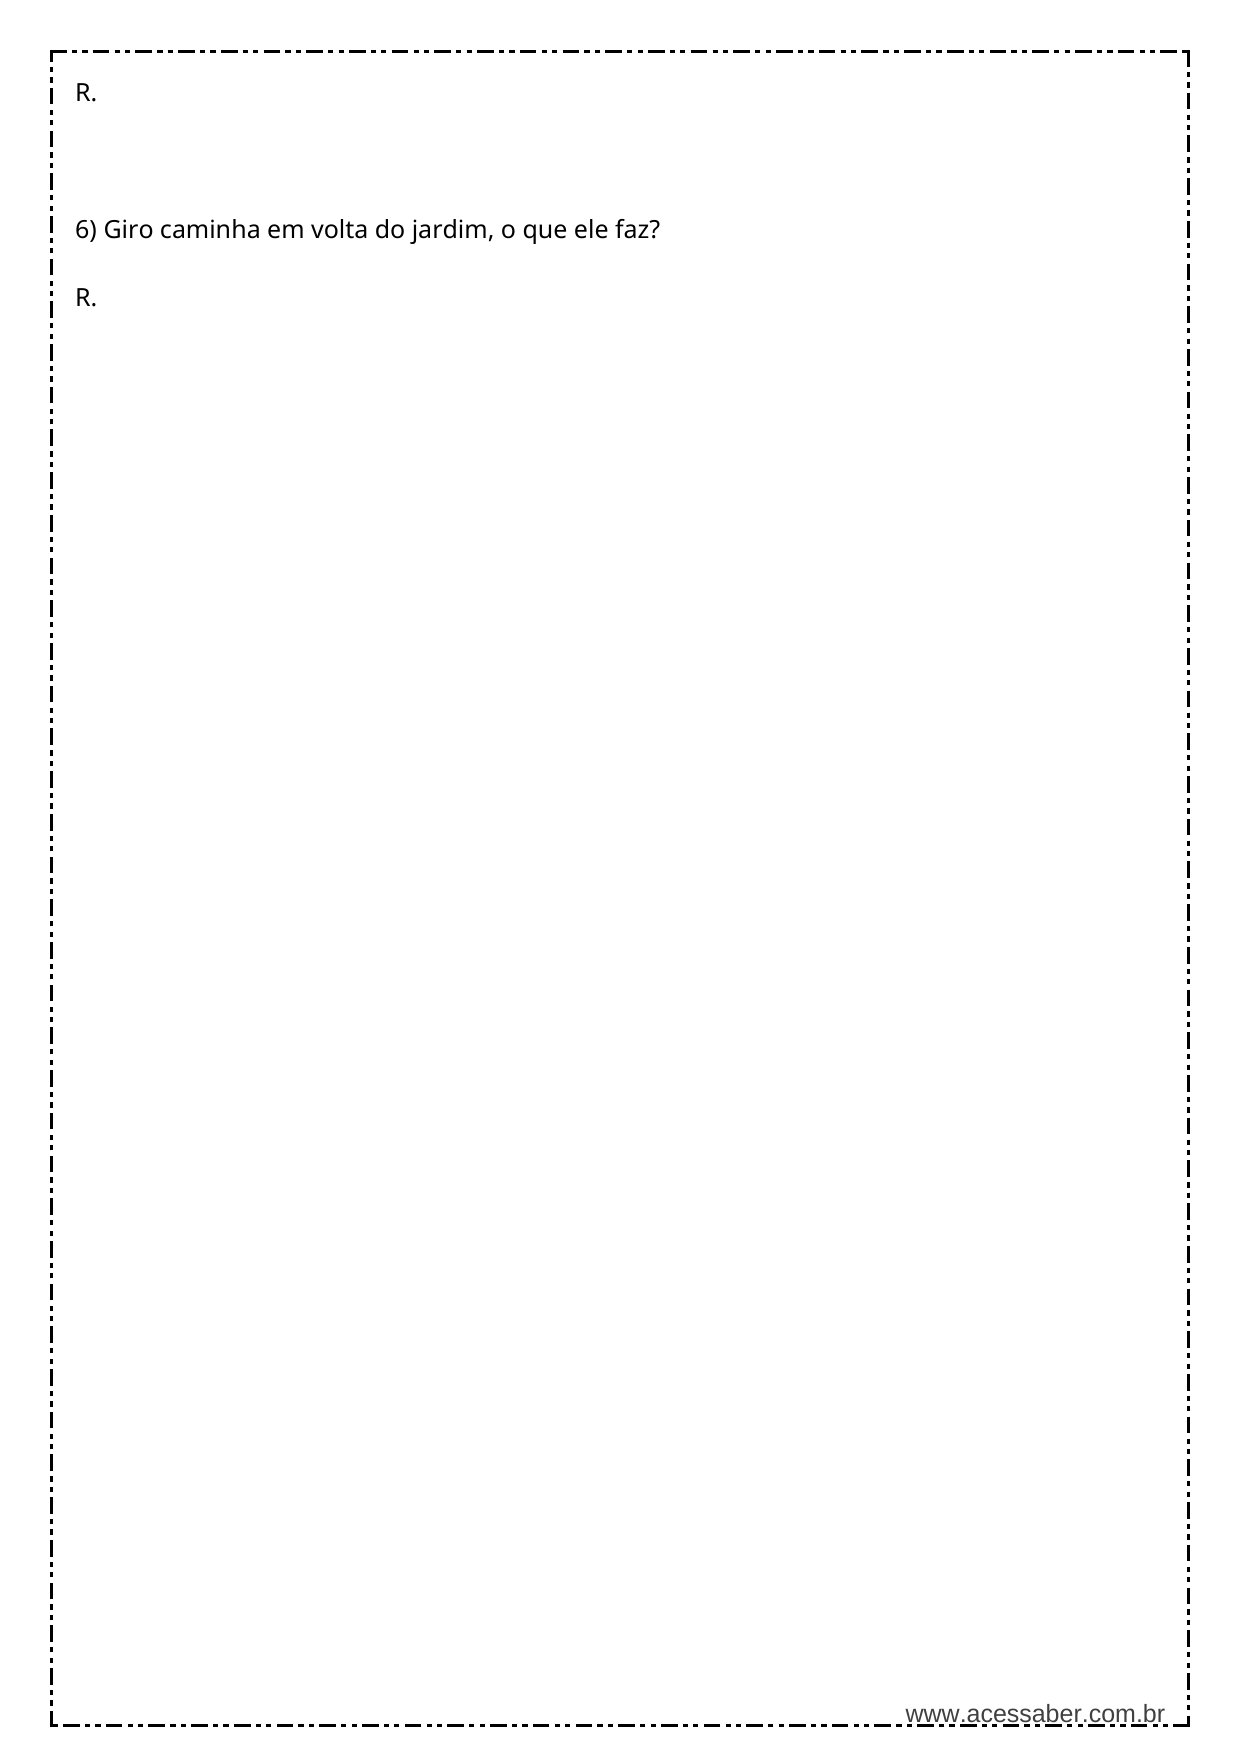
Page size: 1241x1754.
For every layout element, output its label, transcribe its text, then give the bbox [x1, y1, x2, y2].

text R. [75, 279, 1165, 313]
text R. [75, 75, 1165, 109]
text 6) Giro caminha em volta do jardim, o que ele faz? [75, 211, 1165, 245]
